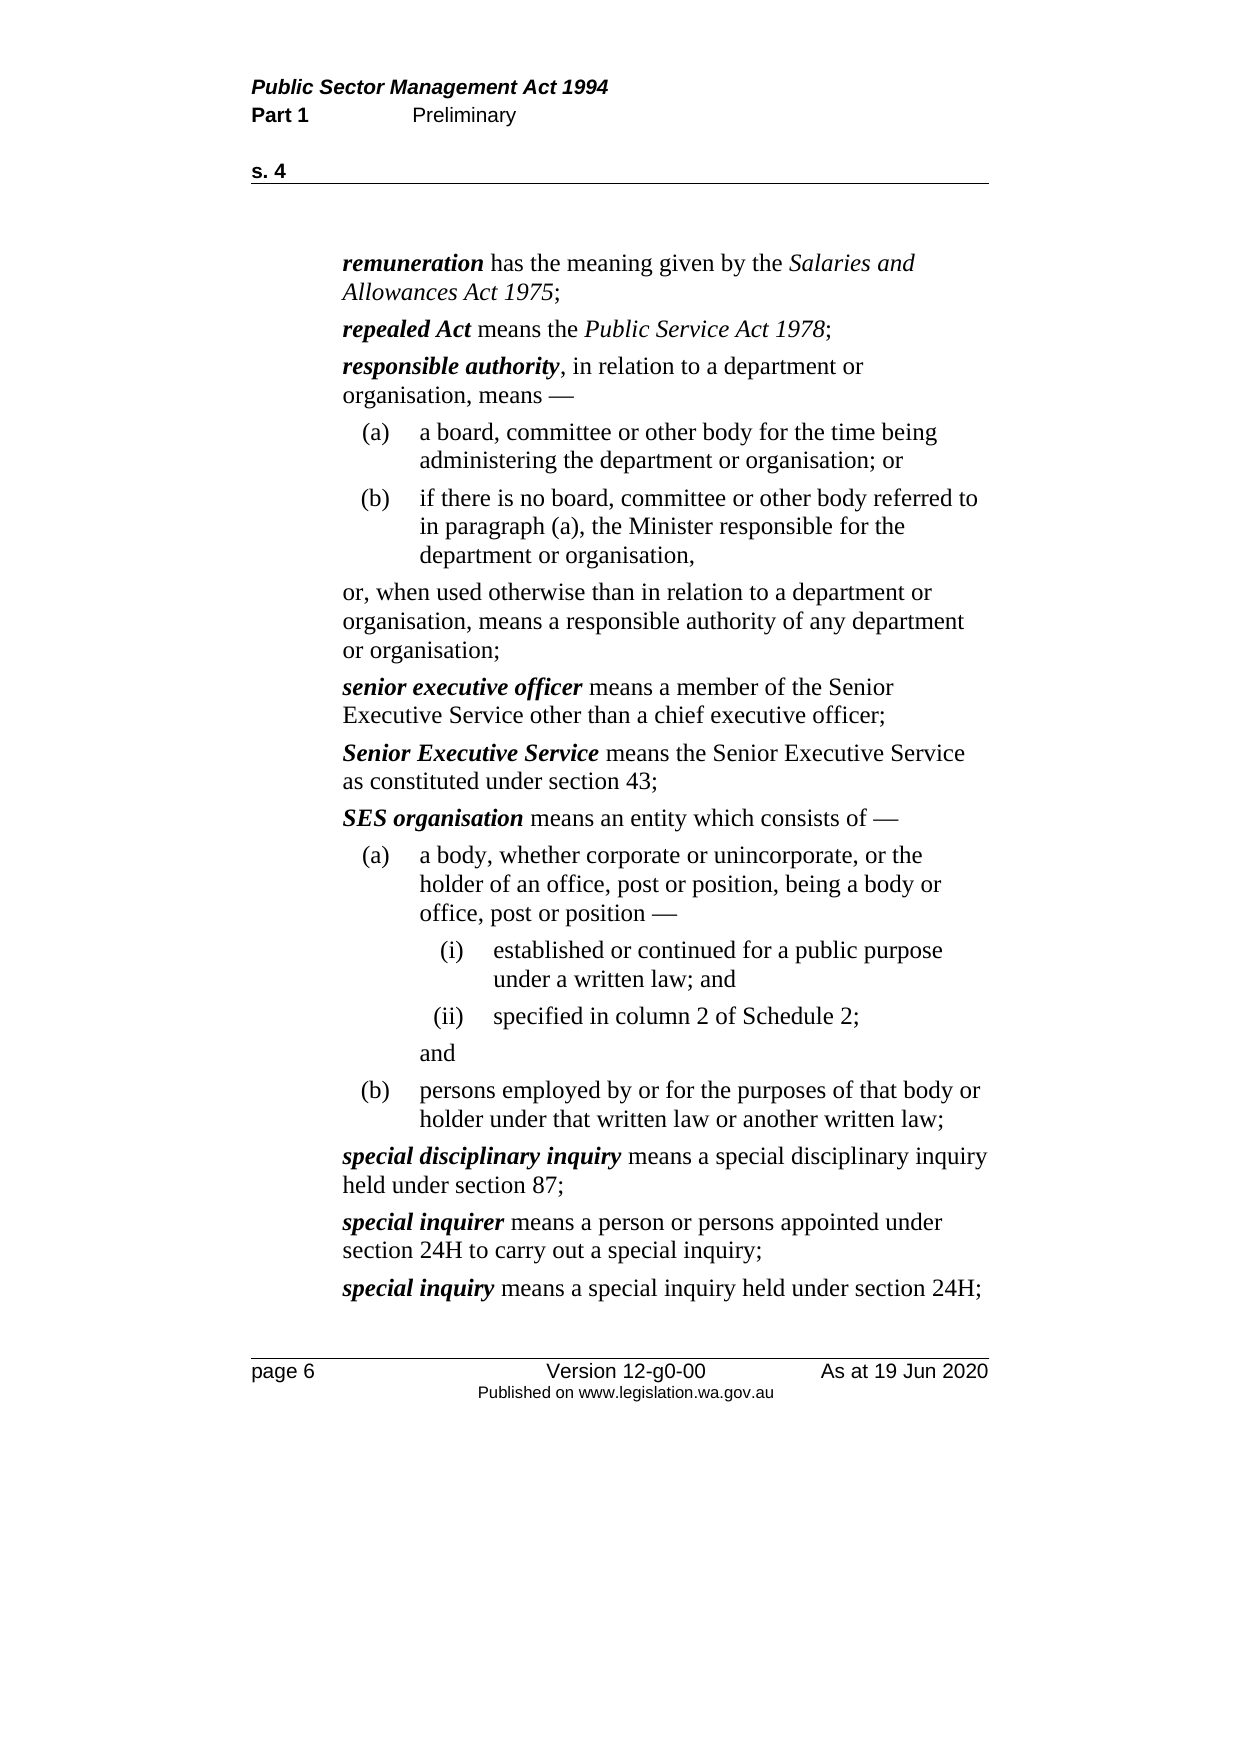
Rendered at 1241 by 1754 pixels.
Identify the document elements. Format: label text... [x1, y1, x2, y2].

text (b) if there is no board, committee or other body referred to in paragraph (a), the Minister responsible for the department or organisation, [251, 483, 989, 569]
text (i) established or continued for a public purpose under a written law; and [251, 935, 989, 993]
text responsible authority, in relation to a department or organisation, means — [251, 351, 989, 408]
text (a) a body, whether corporate or unincorporate, or the holder of an office, post or position, being a body or office, post or position — [251, 841, 989, 927]
text (ii) specified in column 2 of Schedule 2; [251, 1001, 989, 1030]
text Senior Executive Service means the Senior Executive Service as constituted under section 43; [251, 738, 989, 795]
text senior executive officer means a member of the Senior Executive Service other than a chief executive officer; [251, 672, 989, 729]
text remuneration has the meaning given by the Salaries and Allowances Act 1975; [251, 248, 989, 306]
text and [251, 1038, 989, 1067]
text (a) a board, committee or other body for the time being administering the department or organisation; or [251, 417, 989, 474]
text special inquiry means a special inquiry held under section 24H; [251, 1273, 989, 1301]
text special inquirer means a person or persons appointed under section 24H to carry out a special inquiry; [251, 1207, 989, 1264]
text special disciplinary inquiry means a special disciplinary inquiry held under section 87; [251, 1141, 989, 1198]
text repealed Act means the Public Service Act 1978; [251, 314, 989, 343]
text (b) persons employed by or for the purposes of that body or holder under that written law or another written law; [251, 1075, 989, 1133]
text SES organisation means an entity which consists of — [251, 803, 989, 832]
text or, when used otherwise than in relation to a department or organisation, means a responsible authority of any department or organisation; [251, 577, 989, 663]
